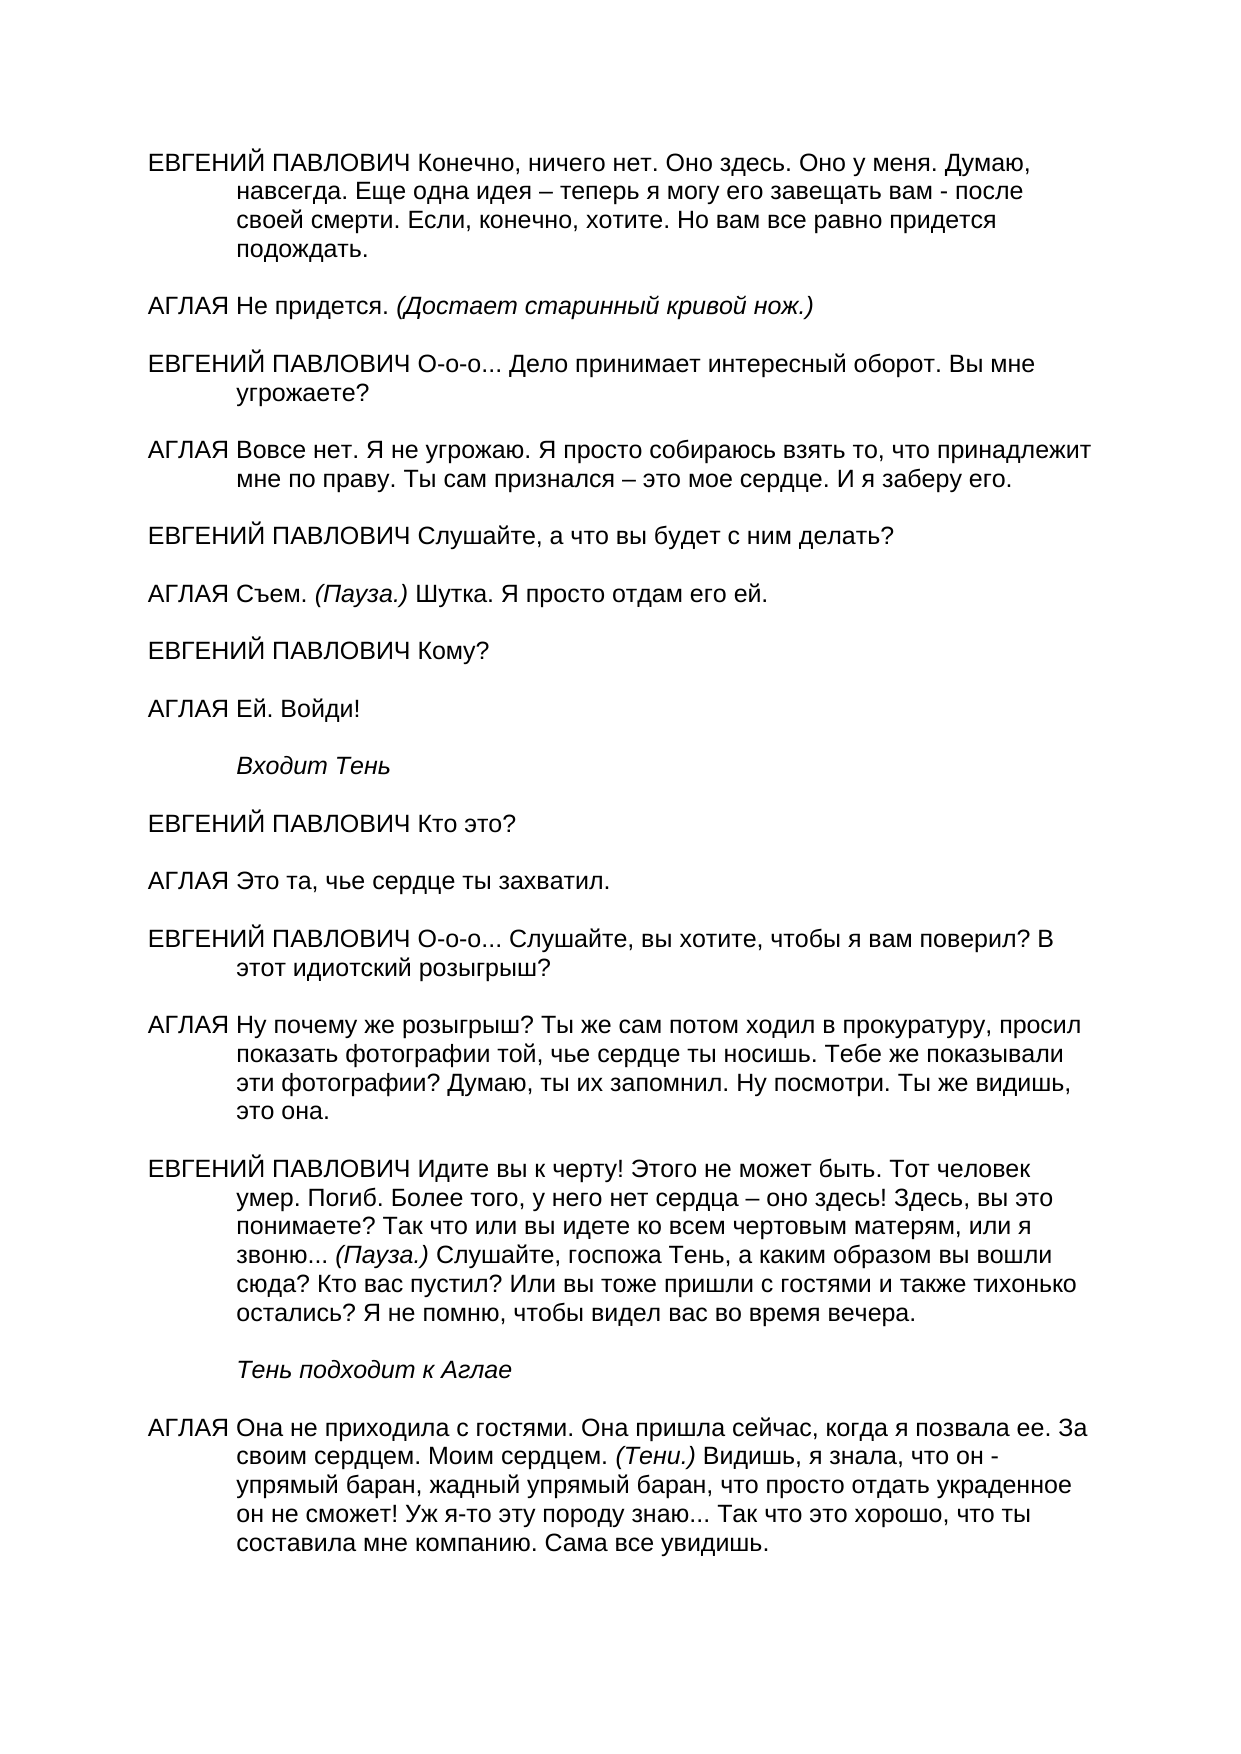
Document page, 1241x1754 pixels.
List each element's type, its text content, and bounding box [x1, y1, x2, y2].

text Входит Тень [148, 751, 1093, 780]
text ЕВГЕНИЙ ПАВЛОВИЧ Кому? [148, 636, 1093, 665]
text ЕВГЕНИЙ ПАВЛОВИЧ Слушайте, а что вы будет с ним делать? [148, 521, 1093, 550]
text АГЛАЯ Ну почему же розыгрыш? Ты же сам потом ходил в прокуратуру, просил показать фотографии той, чье сердце ты носишь. Тебе же показывали эти фотографии? Думаю, ты их запомнил. Ну посмотри. Ты же видишь, это она. [148, 1010, 1093, 1125]
text АГЛАЯ Не придется. (Достает старинный кривой нож.) [148, 291, 1093, 320]
text ЕВГЕНИЙ ПАВЛОВИЧ О-о-о... Слушайте, вы хотите, чтобы я вам поверил? В этот идиотский розыгрыш? [148, 924, 1093, 981]
text АГЛАЯ Вовсе нет. Я не угрожаю. Я просто собираюсь взять то, что принадлежит мне по праву. Ты сам признался – это мое сердце. И я заберу его. [148, 435, 1093, 493]
text АГЛАЯ Это та, чье сердце ты захватил. [148, 866, 1093, 895]
text ЕВГЕНИЙ ПАВЛОВИЧ Идите вы к черту! Этого не может быть. Тот человек умер. Погиб. Более того, у него нет сердца – оно здесь! Здесь, вы это понимаете? Так что или вы идете ко всем чертовым матерям, или я звоню... (Пауза.) Слушайте, госпожа Тень, а каким образом вы вошли сюда? Кто вас пустил? Или вы тоже пришли с гостями и также тихонько остались? Я не помню, чтобы видел вас во время вечера. [148, 1154, 1093, 1326]
text Тень подходит к Аглае [148, 1355, 1093, 1384]
text ЕВГЕНИЙ ПАВЛОВИЧ Кто это? [148, 809, 1093, 838]
text АГЛАЯ Ей. Войди! [148, 694, 1093, 723]
text ЕВГЕНИЙ ПАВЛОВИЧ Конечно, ничего нет. Оно здесь. Оно у меня. Думаю, навсегда. Еще одна идея – теперь я могу его завещать вам - после своей смерти. Если, конечно, хотите. Но вам все равно придется подождать. [148, 148, 1093, 263]
text ЕВГЕНИЙ ПАВЛОВИЧ О-о-о... Дело принимает интересный оборот. Вы мне угрожаете? [148, 349, 1093, 406]
text АГЛАЯ Она не приходила с гостями. Она пришла сейчас, когда я позвала ее. За своим сердцем. Моим сердцем. (Тени.) Видишь, я знала, что он - упрямый баран, жадный упрямый баран, что просто отдать украденное он не сможет! Уж я-то эту породу знаю... Так что это хорошо, что ты составила мне компанию. Сама все увидишь. [148, 1413, 1093, 1556]
text АГЛАЯ Съем. (Пауза.) Шутка. Я просто отдам его ей. [148, 579, 1093, 608]
